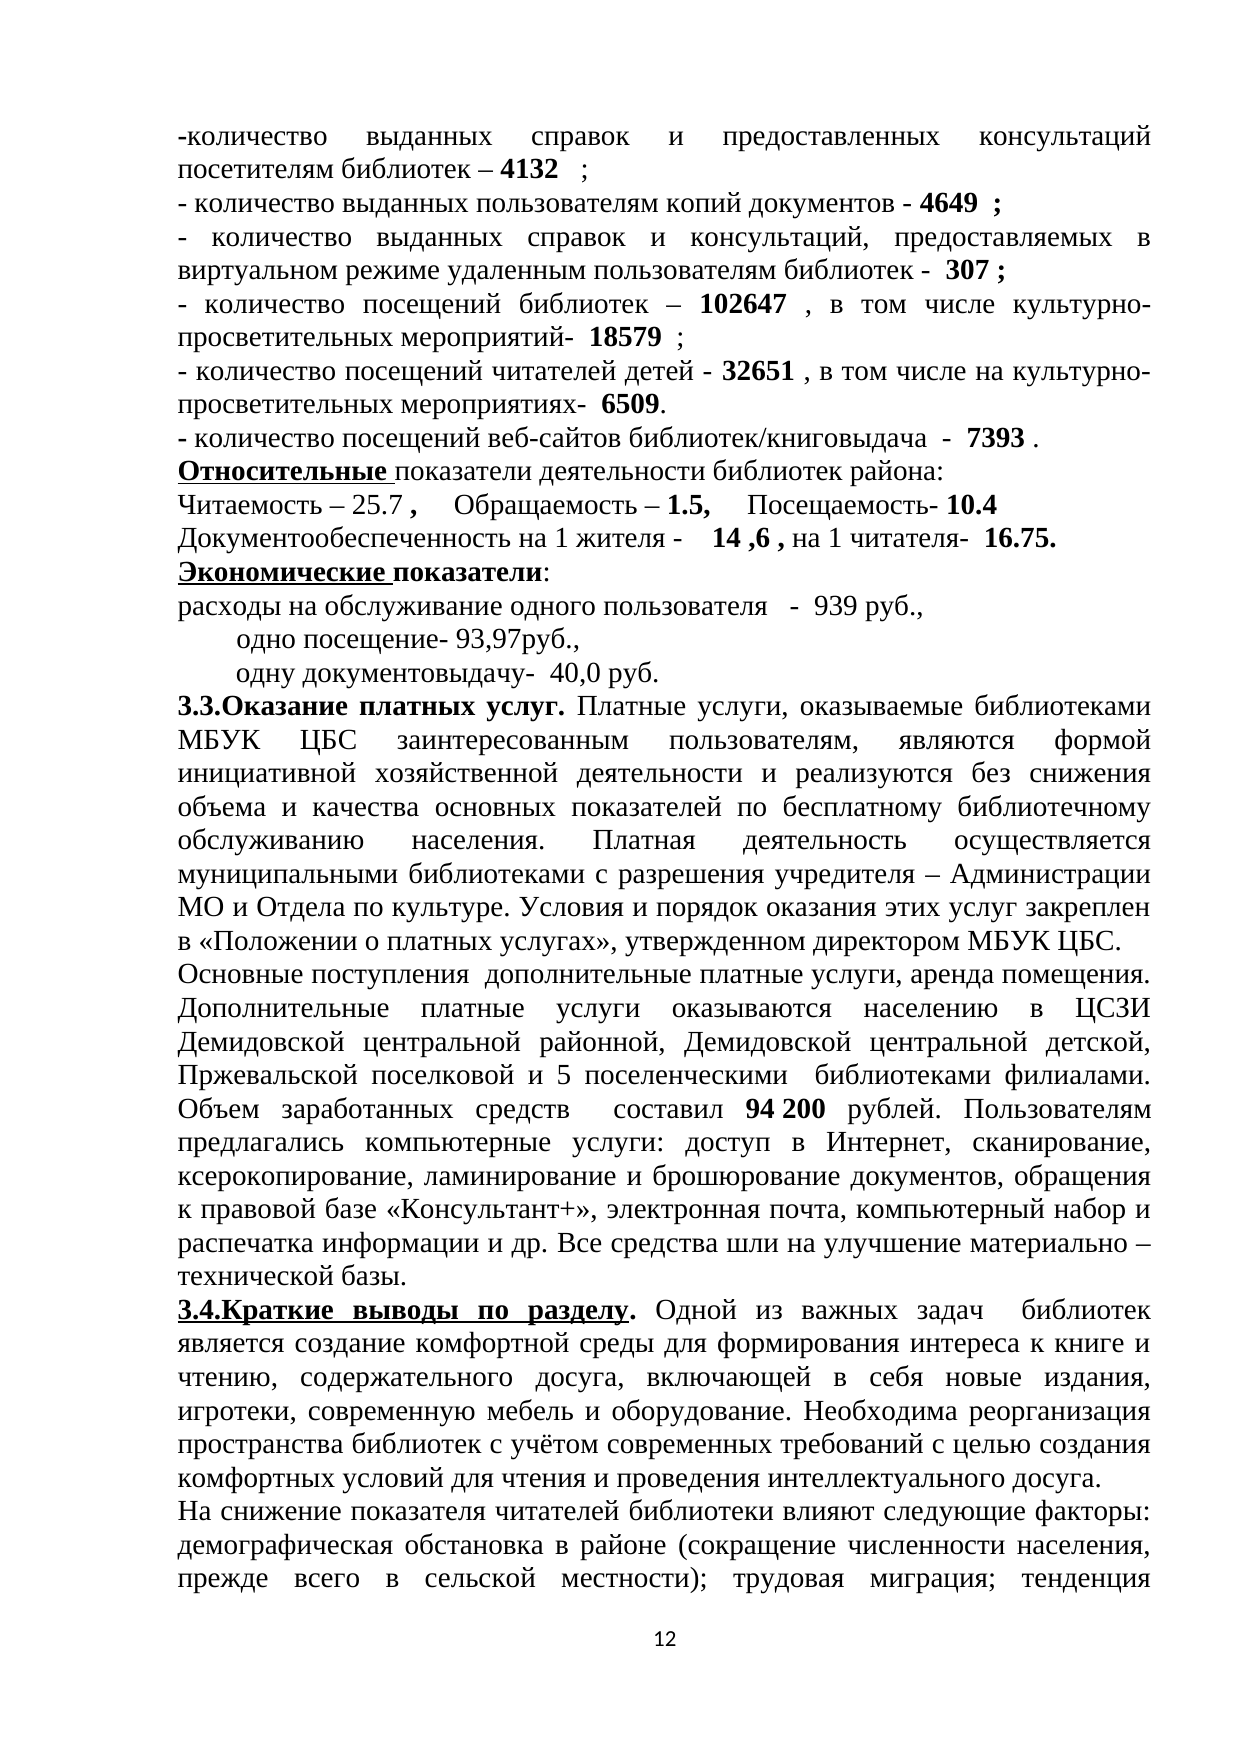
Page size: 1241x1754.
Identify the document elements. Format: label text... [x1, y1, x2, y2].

text 3.3.Оказание платных услуг. Платные услуги, оказываемые библиотеками МБУК ЦБС заинтересованным пользователям, являются формой инициативной хозяйственной деятельности и реализуются без снижения объема и качества основных показателей по бесплатному библиотечному обслуживанию населения. Платная деятельность осуществляется муниципальными библиотеками с разрешения учредителя – Администрации МО и Отдела по культуре. Условия и порядок оказания этих услуг закреплен в «Положении о платных услугах», утвержденном директором МБУК ЦБС. [177, 688, 1152, 957]
text Относительные показатели деятельности библиотек района: [177, 453, 1152, 487]
text - количество посещений библиотек – 102647 , в том числе культурно-просветительных мероприятий- 18579 ; [177, 286, 1152, 353]
text -количество выданных справок и предоставленных консультаций посетителям библиотек – 4132 ; [177, 118, 1152, 185]
text - количество посещений веб-сайтов библиотек/книговыдача - 7393 . [177, 420, 1152, 453]
text Основные поступления дополнительные платные услуги, аренда помещения. Дополнительные платные услуги оказываются населению в ЦСЗИ Демидовской центральной районной, Демидовской центральной детской, Пржевальской поселковой и 5 поселенческими библиотеками филиалами. Объем заработанных средств составил 94 200 рублей. Пользователям предлагались компьютерные услуги: доступ в Интернет, сканирование, ксерокопирование, ламинирование и брошюрование документов, обращения к правовой базе «Консультант+», электронная почта, компьютерный набор и распечатка информации и др. Все средства шли на улучшение материально – технической базы. [177, 957, 1152, 1292]
text одно посещение- 93,97руб., [177, 621, 1152, 655]
text Документообеспеченность на 1 жителя - 14 ,6 , на 1 читателя- 16.75. [177, 521, 1152, 554]
text расходы на обслуживание одного пользователя - 939 руб., [177, 588, 1152, 621]
text Экономические показатели: [177, 554, 1152, 588]
text - количество посещений читателей детей - 32651 , в том числе на культурно-просветительных мероприятиях- 6509. [177, 353, 1152, 420]
text 3.4.Краткие выводы по разделу. Одной из важных задач библиотек является создание комфортной среды для формирования интереса к книге и чтению, содержательного досуга, включающей в себя новые издания, игротеки, современную мебель и оборудование. Необходима реорганизация пространства библиотек с учётом современных требований с целью создания комфортных условий для чтения и проведения интеллектуального досуга. [177, 1292, 1152, 1493]
text Читаемость – 25.7 , Обращаемость – 1.5, Посещаемость- 10.4 [177, 487, 1152, 521]
text - количество выданных пользователям копий документов - 4649 ; [177, 185, 1152, 219]
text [177, 1493, 1152, 1594]
text - количество выданных справок и консультаций, предоставляемых в виртуальном режиме удаленным пользователям библиотек - 307 ; [177, 219, 1152, 286]
text одну документовыдачу- 40,0 руб. [177, 655, 1152, 688]
